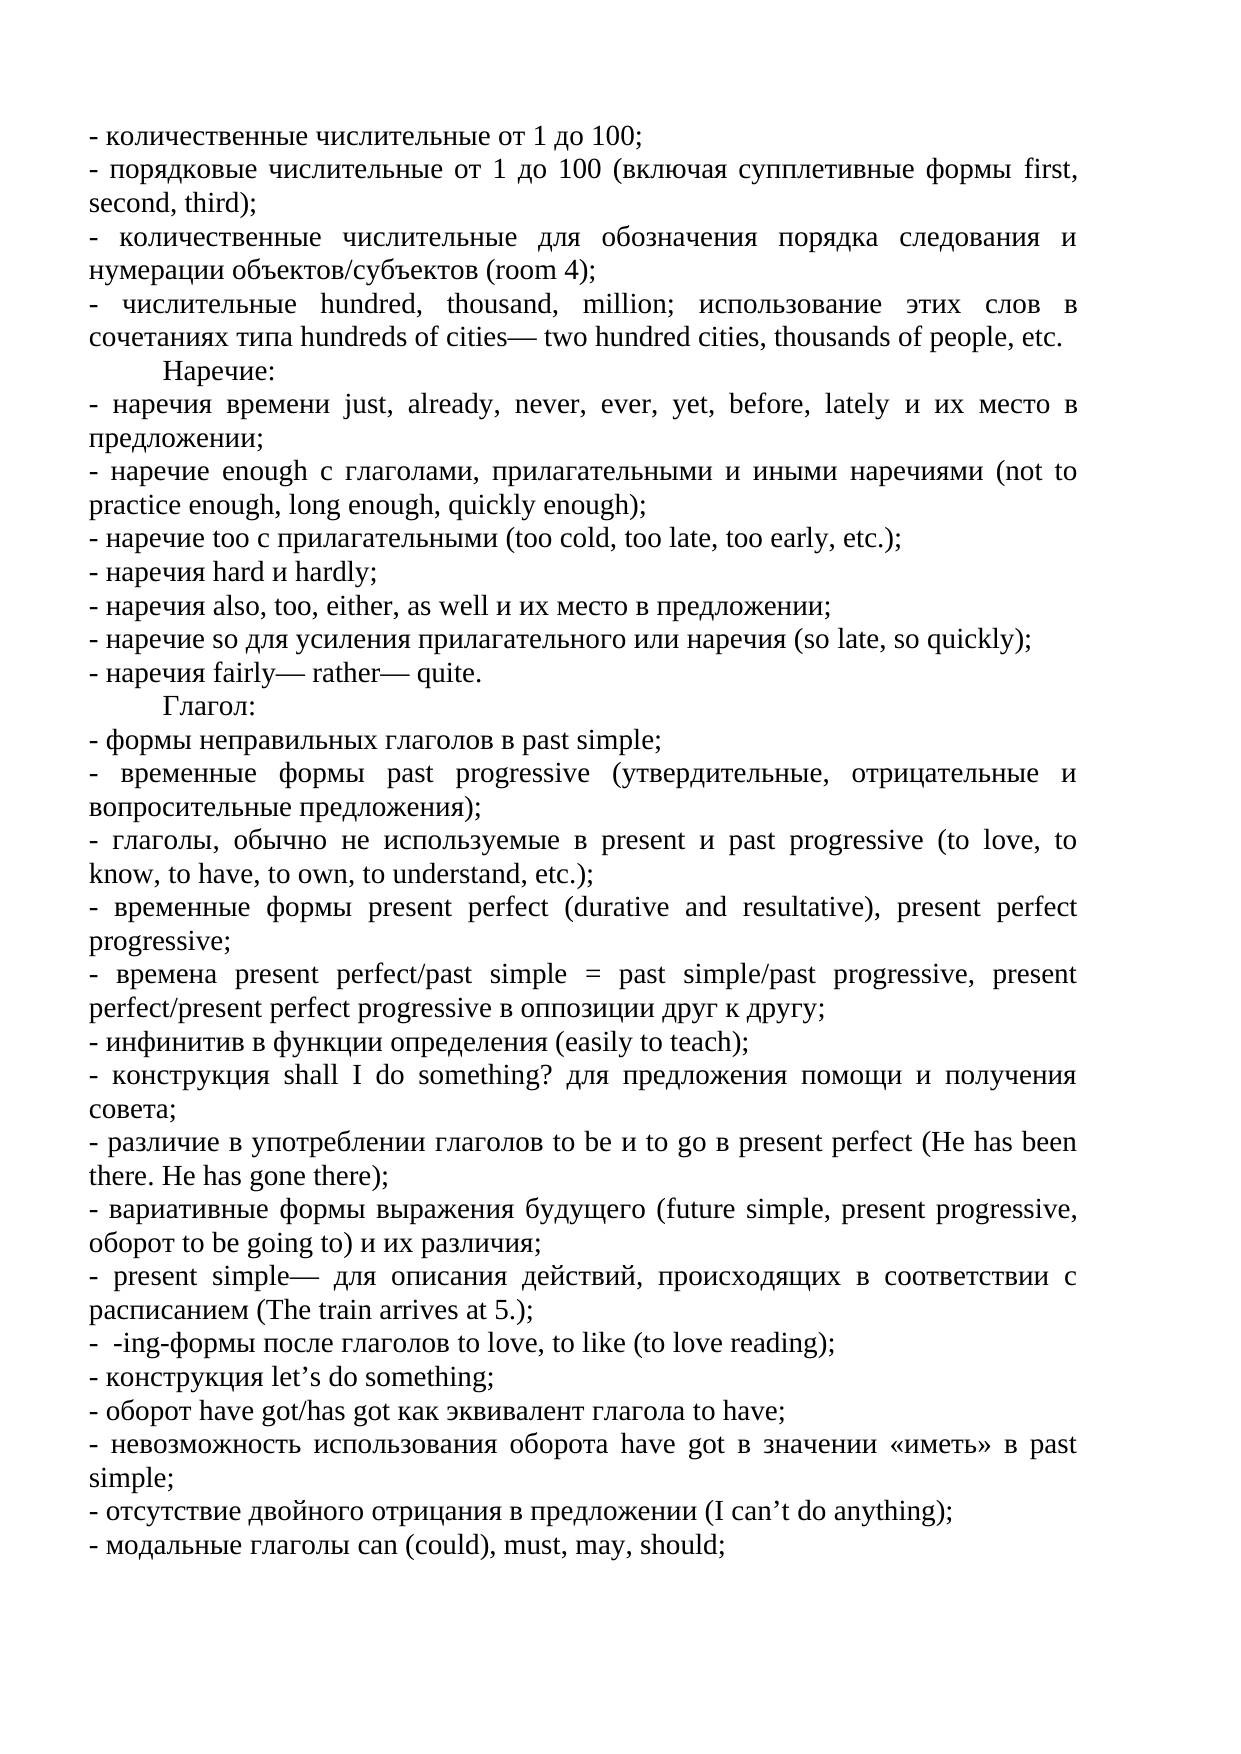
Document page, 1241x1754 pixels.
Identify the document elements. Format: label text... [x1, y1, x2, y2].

text - конструкция shall I do something? для предложения помощи и получения совета; [89, 1057, 1078, 1124]
text - наречие so для усиления прилагательного или наречия (so late, so quickly); [89, 621, 1078, 655]
text - конструкция let’s do something; [89, 1359, 1078, 1393]
text - временные формы present perfect (durative and resultative), present perfect progressive; [89, 889, 1078, 957]
text - количественные числительные для обозначения порядка следования и нумерации объектов/субъектов (room 4); [89, 219, 1078, 286]
text - наречия времени just, already, never, ever, yet, before, lately и их место в предложении; [89, 386, 1078, 453]
text - вариативные формы выражения будущего (future simple, present progressive, оборот to be going to) и их различия; [89, 1191, 1078, 1258]
text - наречия also, too, either, as well и их место в предложении; [89, 588, 1078, 621]
text - количественные числительные от 1 до 100; [89, 118, 1078, 152]
text Наречие: [89, 353, 1078, 386]
text - невозможность использования оборота have got в значении «иметь» в past simple; [89, 1426, 1078, 1493]
text - инфинитив в функции определения (easily to teach); [89, 1024, 1078, 1057]
text - глаголы, обычно не используемые в present и past progressive (to love, to know, to have, to own, to understand, etc.); [89, 822, 1078, 889]
text Глагол: [89, 688, 1078, 722]
text - порядковые числительные от 1 до 100 (включая супплетивные формы first, second, third); [89, 152, 1078, 219]
text - временные формы past progressive (утвердительные, отрицательные и вопросительные предложения); [89, 755, 1078, 822]
text - наречие too с прилагательными (too cold, too late, too early, etc.); [89, 521, 1078, 554]
text - наречия fairly— rather— quite. [89, 655, 1078, 688]
text - отсутствие двойного отрицания в предложении (I can’t do anything); [89, 1493, 1078, 1527]
text - наречие enough с глаголами, прилагательными и иными наречиями (not to practice enough, long enough, quickly enough); [89, 453, 1078, 521]
text - present simple— для описания действий, происходящих в соответствии с расписанием (The train arrives at 5.); [89, 1258, 1078, 1326]
text - времена present perfect/past simple = past simple/past progressive, present perfect/present perfect progressive в оппозиции друг к другу; [89, 957, 1078, 1024]
text - различие в употреблении глаголов to be и to go в present perfect (He has been there. He has gone there); [89, 1124, 1078, 1191]
text - формы неправильных глаголов в past simple; [89, 722, 1078, 755]
text - наречия hard и hardly; [89, 554, 1078, 588]
text - модальные глаголы can (could), must, may, should; [89, 1527, 1078, 1560]
text - оборот have got/has got как эквивалент глагола to have; [89, 1393, 1078, 1426]
text - -ing-формы после глаголов to love, to like (to love reading); [89, 1326, 1078, 1359]
text - числительные hundred, thousand, million; использование этих слов в сочетаниях типа hundreds of cities— two hundred cities, thousands of people, etc. [89, 286, 1078, 353]
